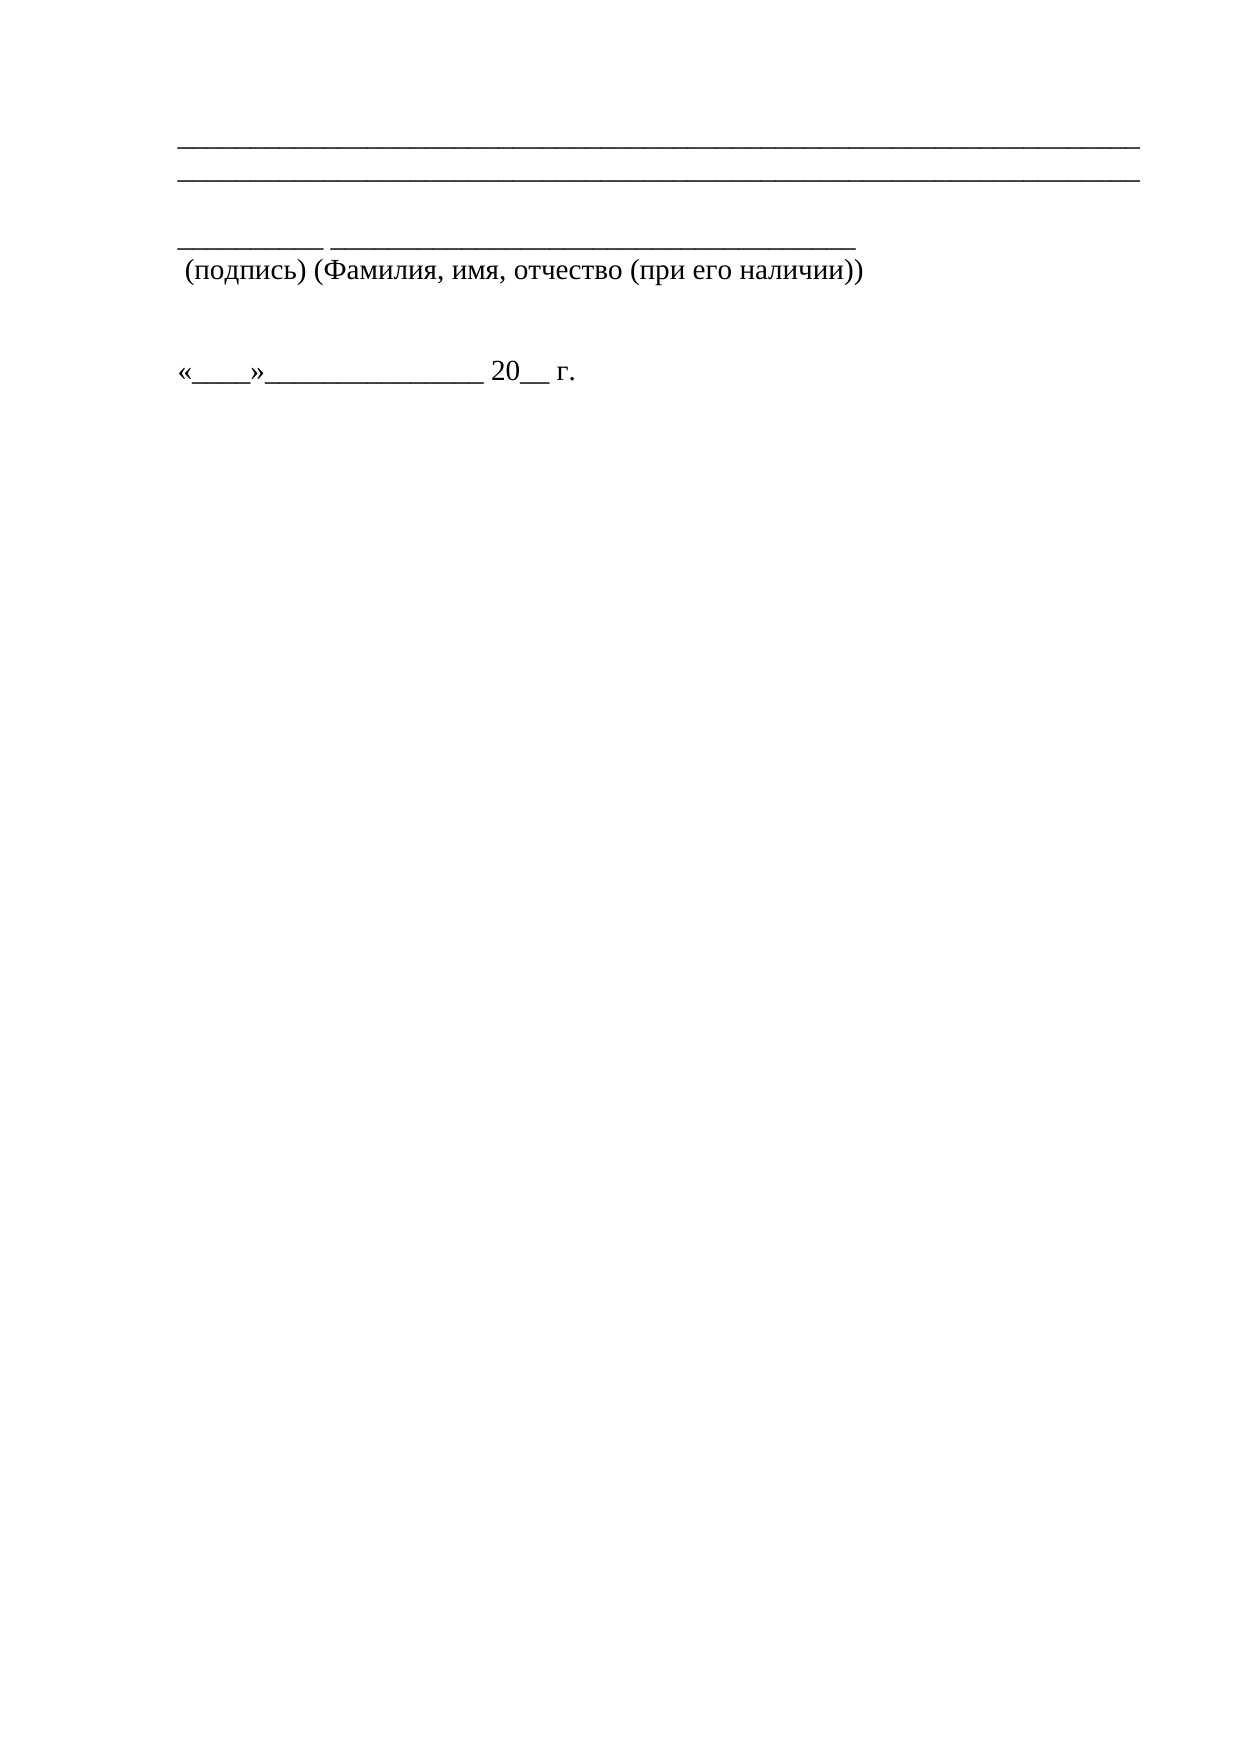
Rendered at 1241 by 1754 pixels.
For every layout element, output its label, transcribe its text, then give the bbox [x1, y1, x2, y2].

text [177, 118, 1152, 185]
text «____»_______________ 20__ г. [177, 353, 1152, 386]
text (подпись) (Фамилия, имя, отчество (при его наличии)) [177, 252, 1152, 286]
text __________ ____________________________________ [177, 219, 1152, 252]
